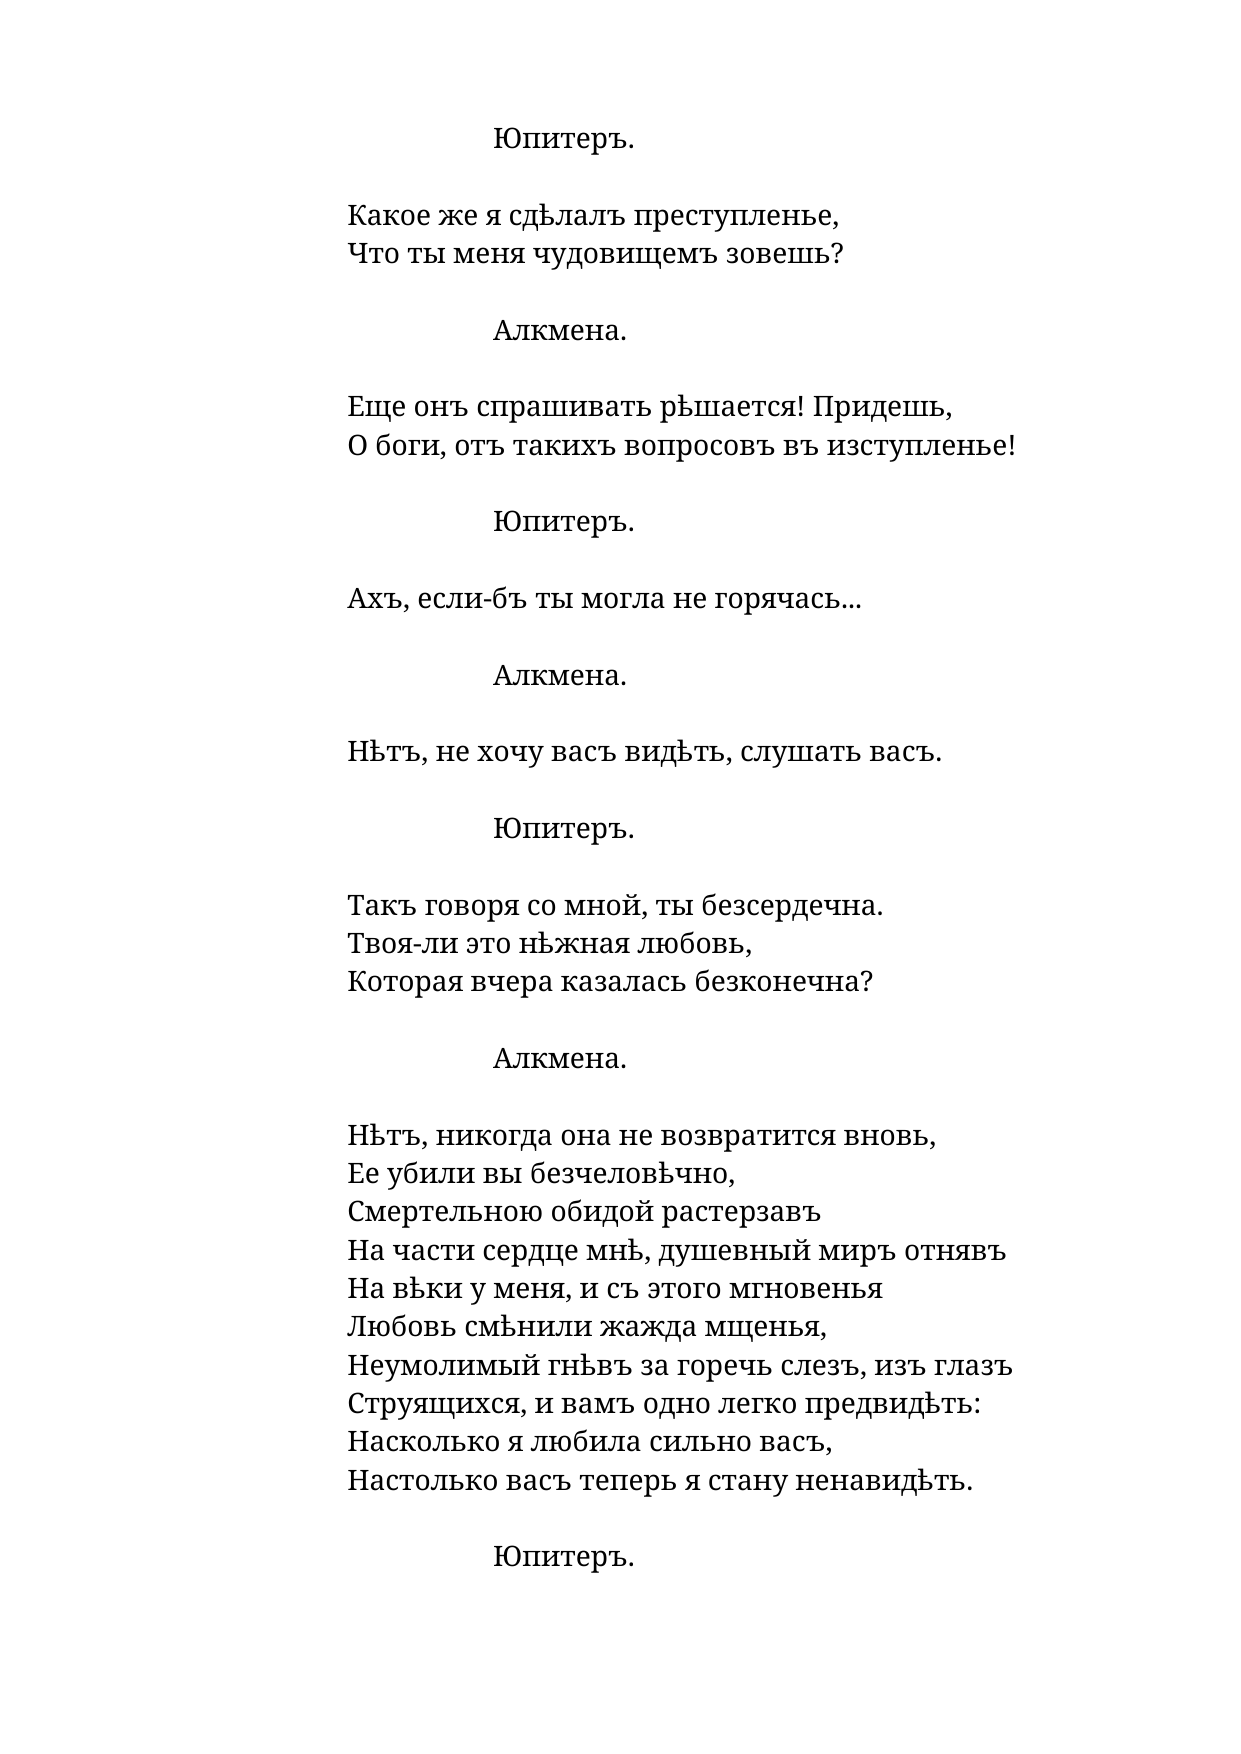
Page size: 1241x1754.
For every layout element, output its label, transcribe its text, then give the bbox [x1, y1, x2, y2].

text На части сердце мнѣ, душевный миръ отнявъ [252, 1230, 1152, 1268]
text О боги, отъ такихъ вопросовъ въ изступленье! [252, 425, 1152, 463]
text Любовь смѣнили жажда мщенья, [252, 1306, 1152, 1345]
text Юпитеръ. [252, 118, 1152, 156]
text Такъ говоря со мной, ты безсердечна. [252, 885, 1152, 923]
text Нѣтъ, не хочу васъ видѣть, слушать васъ. [252, 731, 1152, 770]
text Которая вчера казалась безконечна? [252, 961, 1152, 1000]
text Твоя-ли это нѣжная любовь, [252, 923, 1152, 961]
text Нѣтъ, никогда она не возвратится вновь, [252, 1115, 1152, 1153]
text Настолько васъ теперь я стану ненавидѣть. [252, 1460, 1152, 1498]
text Ее убили вы безчеловѣчно, [252, 1153, 1152, 1191]
text Что ты меня чудовищемъ зовешь? [252, 233, 1152, 271]
text Струящихся, и вамъ одно легко предвидѣть: [252, 1383, 1152, 1421]
text Еще онъ спрашивать рѣшается! Придешь, [252, 386, 1152, 425]
text Юпитеръ. [252, 1536, 1152, 1575]
text Алкмена. [252, 655, 1152, 693]
text Ахъ, если-бъ ты могла не горячась... [252, 578, 1152, 616]
text Смертельною обидой растерзавъ [252, 1191, 1152, 1230]
text На вѣки у меня, и съ этого мгновенья [252, 1268, 1152, 1306]
text Неумолимый гнѣвъ за горечь слезъ, изъ глазъ [252, 1345, 1152, 1383]
text Юпитеръ. [252, 808, 1152, 846]
text Насколько я любила сильно васъ, [252, 1421, 1152, 1460]
text Алкмена. [252, 310, 1152, 348]
text Какое же я сдѣлалъ преступленье, [252, 195, 1152, 233]
text Алкмена. [252, 1038, 1152, 1076]
text Юпитеръ. [252, 501, 1152, 540]
